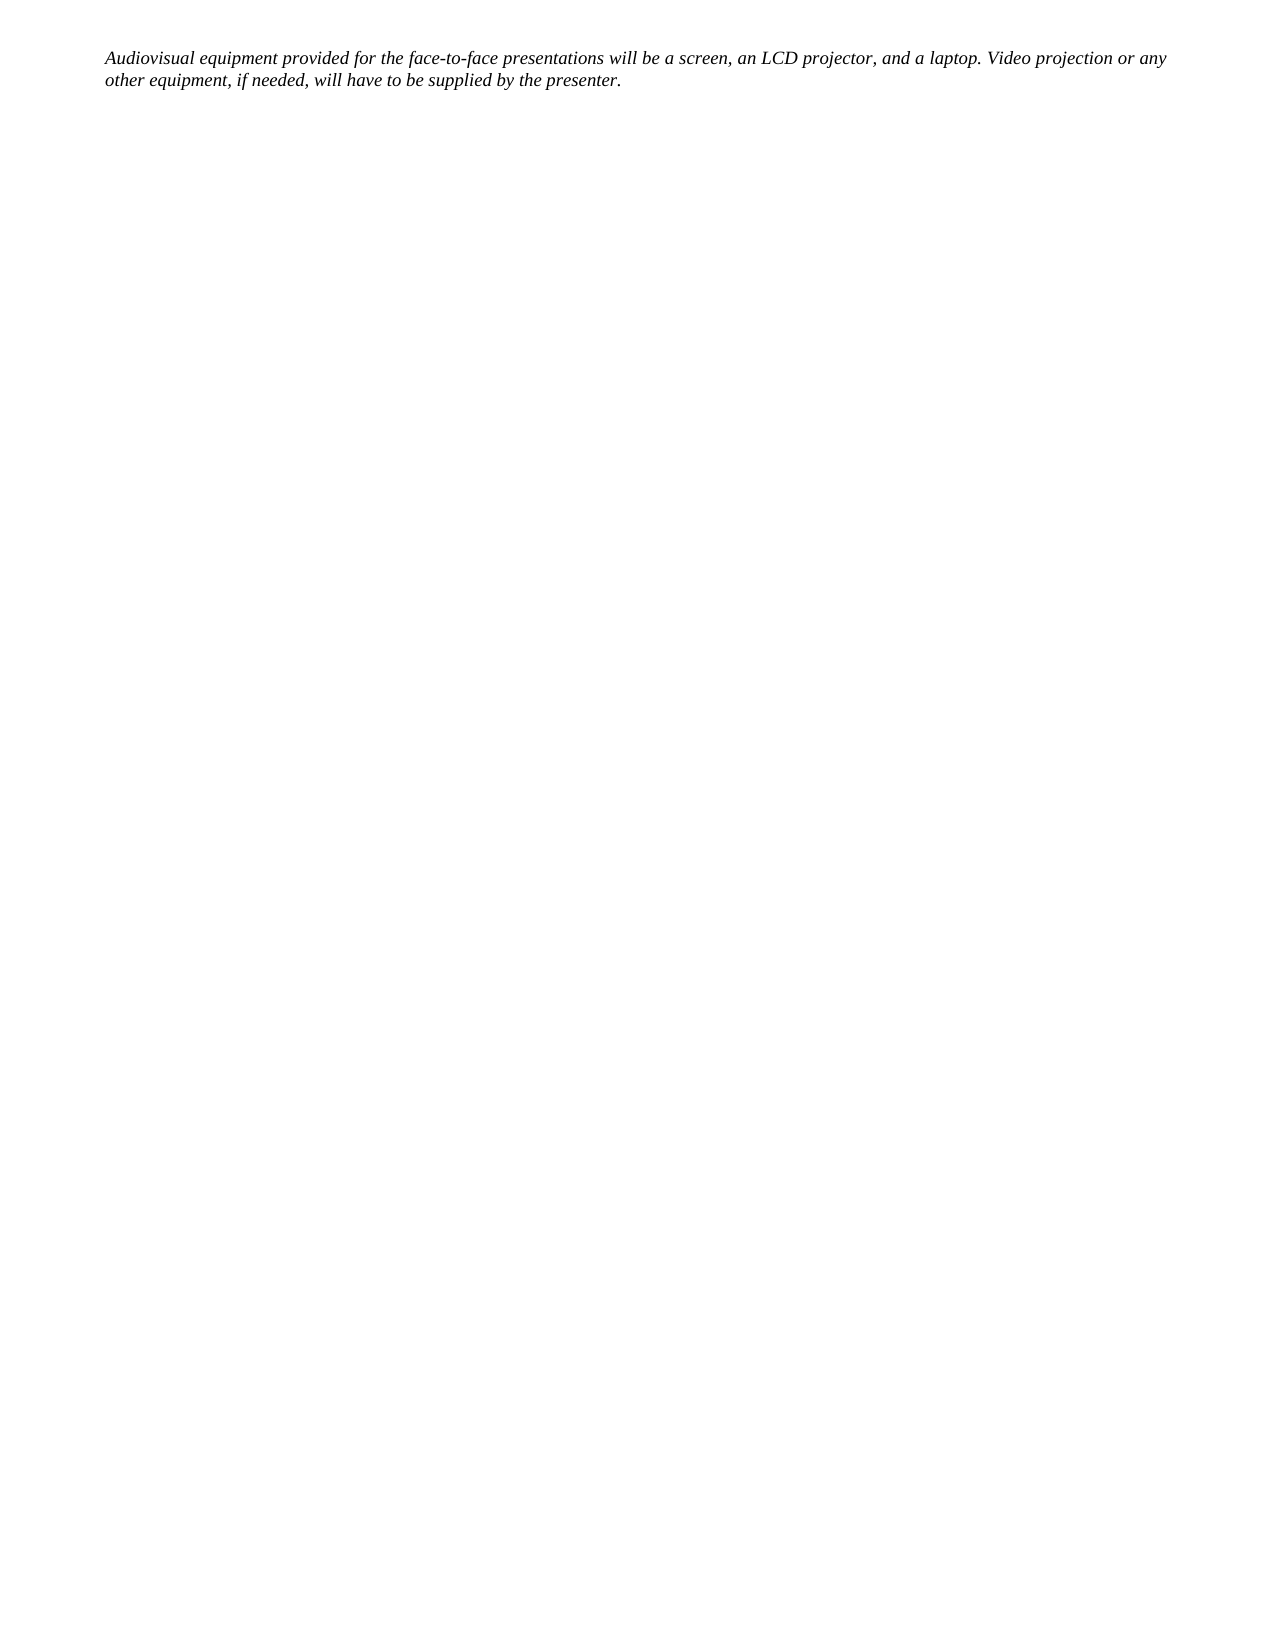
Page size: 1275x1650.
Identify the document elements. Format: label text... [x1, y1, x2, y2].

text Audiovisual equipment provided for the face-to-face presentations will be a screen, an LCD projector, and a laptop. Video projection or any other equipment, if needed, will have to be supplied by the presenter. [105, 47, 1170, 90]
